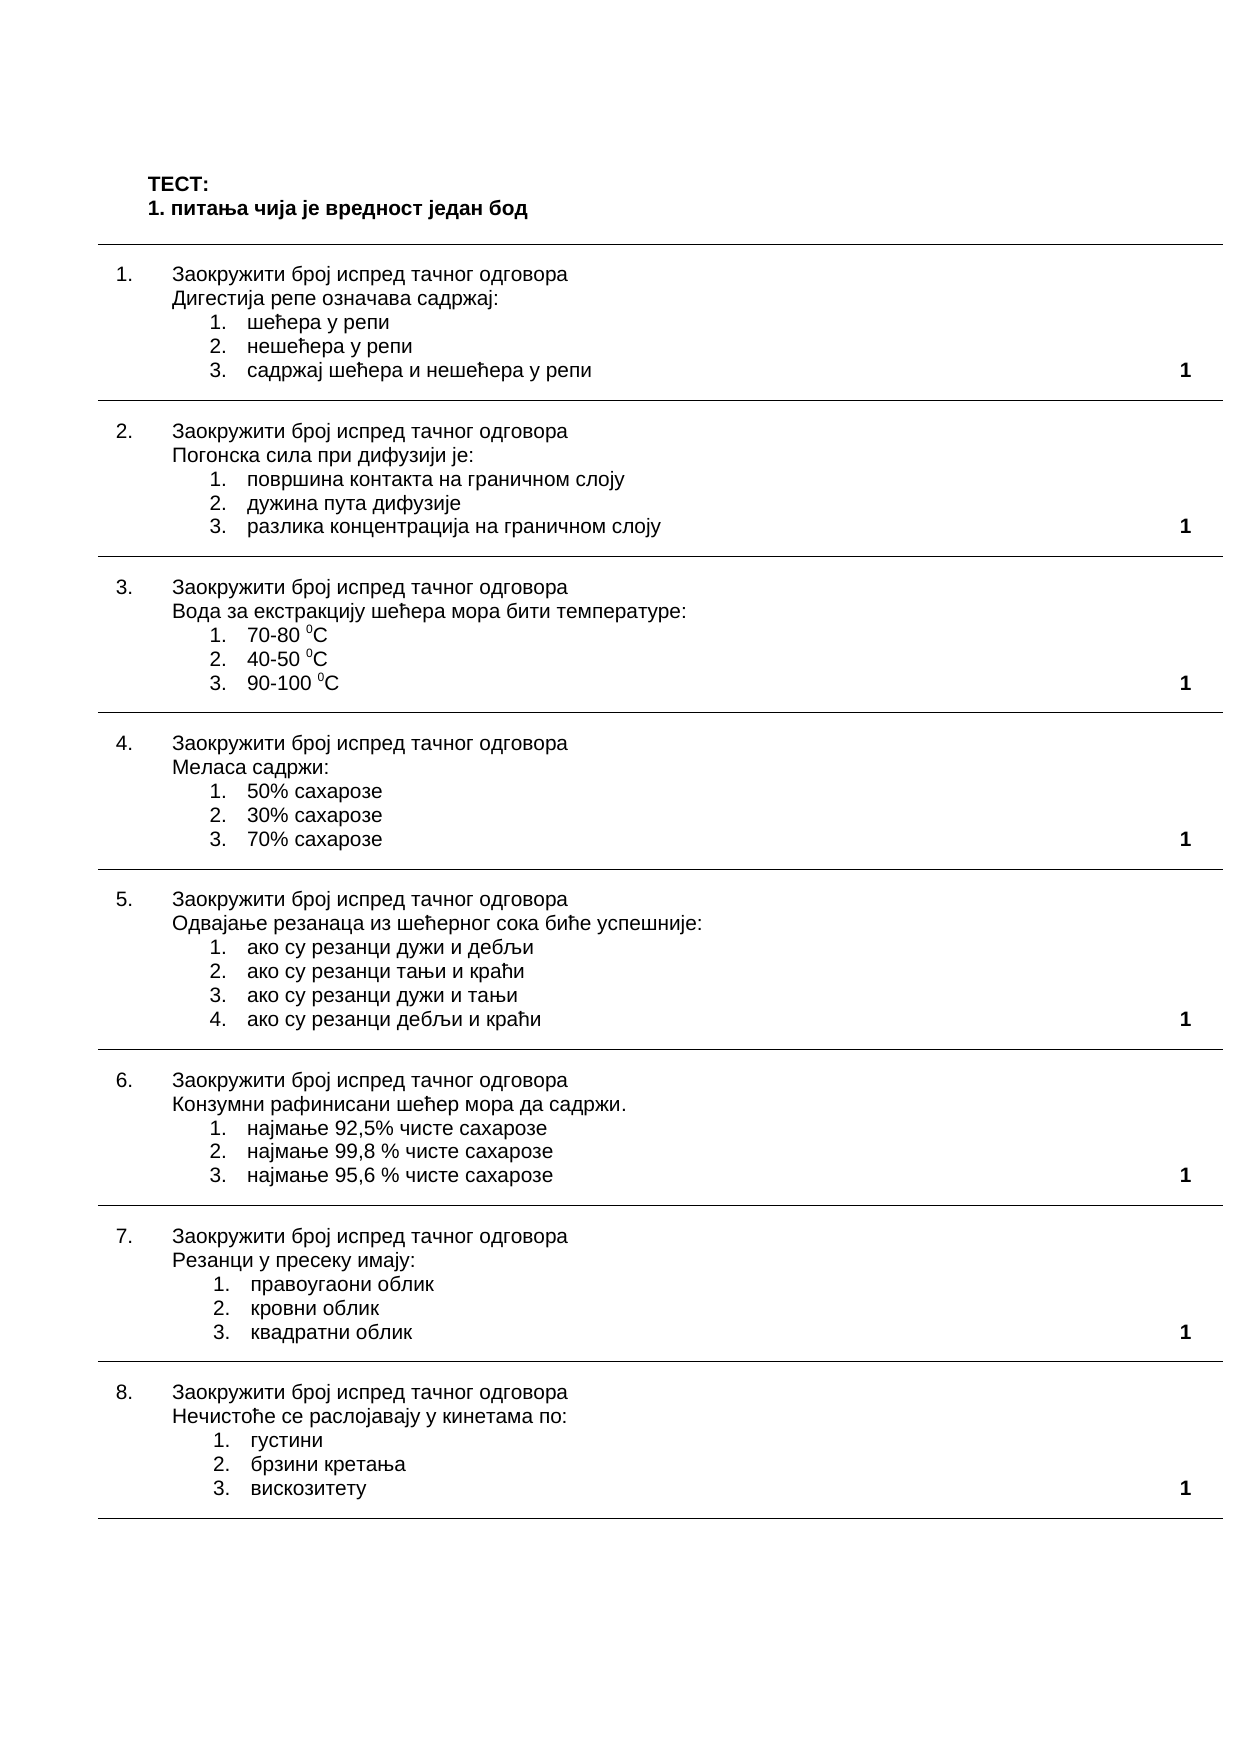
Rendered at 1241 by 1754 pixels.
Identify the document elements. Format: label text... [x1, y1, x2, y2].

table_header [98, 245, 154, 400]
table_cell [98, 713, 154, 868]
table_header Заокружити број испред тачног одговора Дигестија репе означава садржај: шећера у репи нешећера у репи садржај шећера и нешећера у репи [154, 245, 1148, 400]
table_cell Заокружити број испред тачног одговора Вода за екстракцију шећера мора бити температуре: 70-80 0C 40-50 0C 90-100 0C [154, 557, 1148, 712]
table_cell [98, 1050, 154, 1205]
table_cell Заокружити број испред тачног одговора Резанци у пресеку имају: правоугаони облик кровни облик квадратни облик [154, 1206, 1148, 1361]
table_cell [98, 1362, 154, 1517]
table_cell Заокружити број испред тачног одговора Меласа садржи: 50% сахарозе 30% сахарозе 70% сахарозе [154, 713, 1148, 868]
table_cell [98, 557, 154, 712]
table_cell 1 [1148, 557, 1223, 712]
table_cell [98, 1206, 154, 1361]
table_cell 1 [1148, 713, 1223, 868]
text 1. питања чија је вредност један бод [148, 196, 1093, 219]
table_header 1 [1148, 245, 1223, 400]
table_cell 1 [1148, 401, 1223, 556]
table_cell 1 [1148, 1362, 1223, 1517]
table_cell Заокружити број испред тачног одговора Конзумни рафинисани шећер мора да садржи. најмање 92,5% чисте сахарозе најмање 99,8 % чисте сахарозе најмање 95,6 % чисте сахарозе [154, 1050, 1148, 1205]
table_cell 1 [1148, 1206, 1223, 1361]
table_cell [98, 401, 154, 556]
table_cell 1 [1148, 870, 1223, 1049]
table_cell Заокружити број испред тачног одговора Нечистоће се раслојавају у кинетама по: густини брзини кретања вискозитету [154, 1362, 1148, 1517]
text ТЕСТ: [148, 172, 1093, 196]
table_cell Заокружити број испред тачног одговора Одвајање резанаца из шећерног сока биће успешније: ако су резанци дужи и дебљи ако су резанци тањи и краћи ако су резанци дужи и тањи ако су резанци дебљи и краћи [154, 870, 1148, 1049]
table_cell [98, 870, 154, 1049]
table_cell Заокружити број испред тачног одговора Погонска сила при дифузији је: површина контакта на граничном слоју дужина пута дифузије разлика концентрација на граничном слоју [154, 401, 1148, 556]
table_cell 1 [1148, 1050, 1223, 1205]
